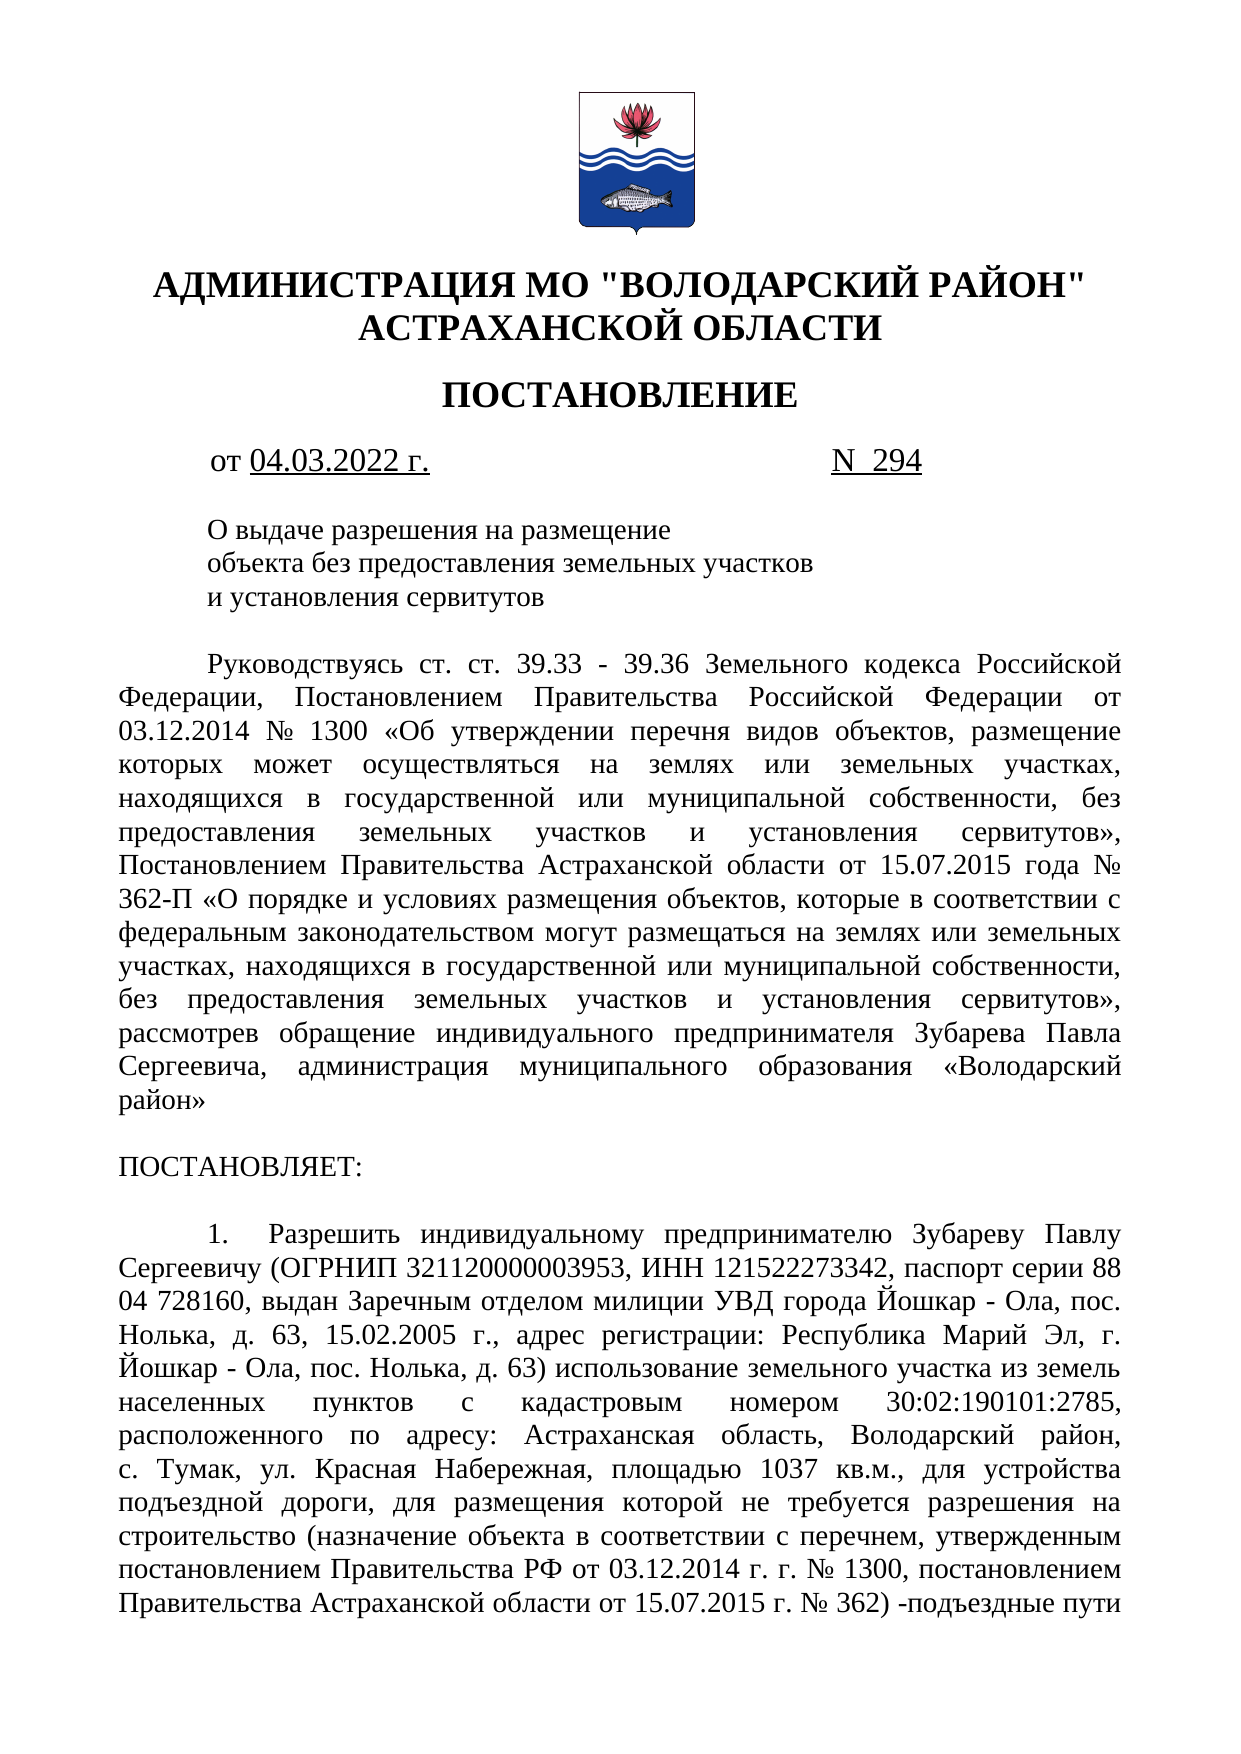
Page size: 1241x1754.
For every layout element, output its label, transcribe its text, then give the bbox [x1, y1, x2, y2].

text АСТРАХАНСКОЙ ОБЛАСТИ [118, 306, 1122, 349]
text АДМИНИСТРАЦИЯ МО "ВОЛОДАРСКИЙ РАЙОН" [118, 262, 1122, 306]
text Руководствуясь ст. ст. 39.33 - 39.36 Земельного кодекса Российской Федерации, Постановлением Правительства Российской Федерации от 03.12.2014 № 1300 «Об утверждении перечня видов объектов, размещение которых может осуществляться на землях или земельных участках, находящихся в государственной или муниципальной собственности, без предоставления земельных участков и установления сервитутов», Постановлением Правительства Астраханской области от 15.07.2015 года № 362-П «О порядке и условиях размещения объектов, которые в соответствии с федеральным законодательством могут размещаться на землях или земельных участках, находящихся в государственной или муниципальной собственности, без предоставления земельных участков и установления сервитутов», рассмотрев обращение индивидуального предпринимателя Зубарева Павла Сергеевича, администрация муниципального образования «Володарский район» [118, 646, 1122, 1116]
text О выдаче разрешения на размещение [118, 512, 1122, 545]
text ПОСТАНОВЛЕНИЕ [118, 373, 1122, 416]
picture [578, 91, 696, 235]
table_header N 294 [620, 440, 1133, 478]
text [118, 1216, 1122, 1619]
text ПОСТАНОВЛЯЕТ: [118, 1149, 1122, 1183]
text объекта без предоставления земельных участков [118, 545, 1122, 579]
text и установления сервитутов [118, 579, 1122, 612]
table_header от 04.03.2022 г. [107, 440, 620, 478]
